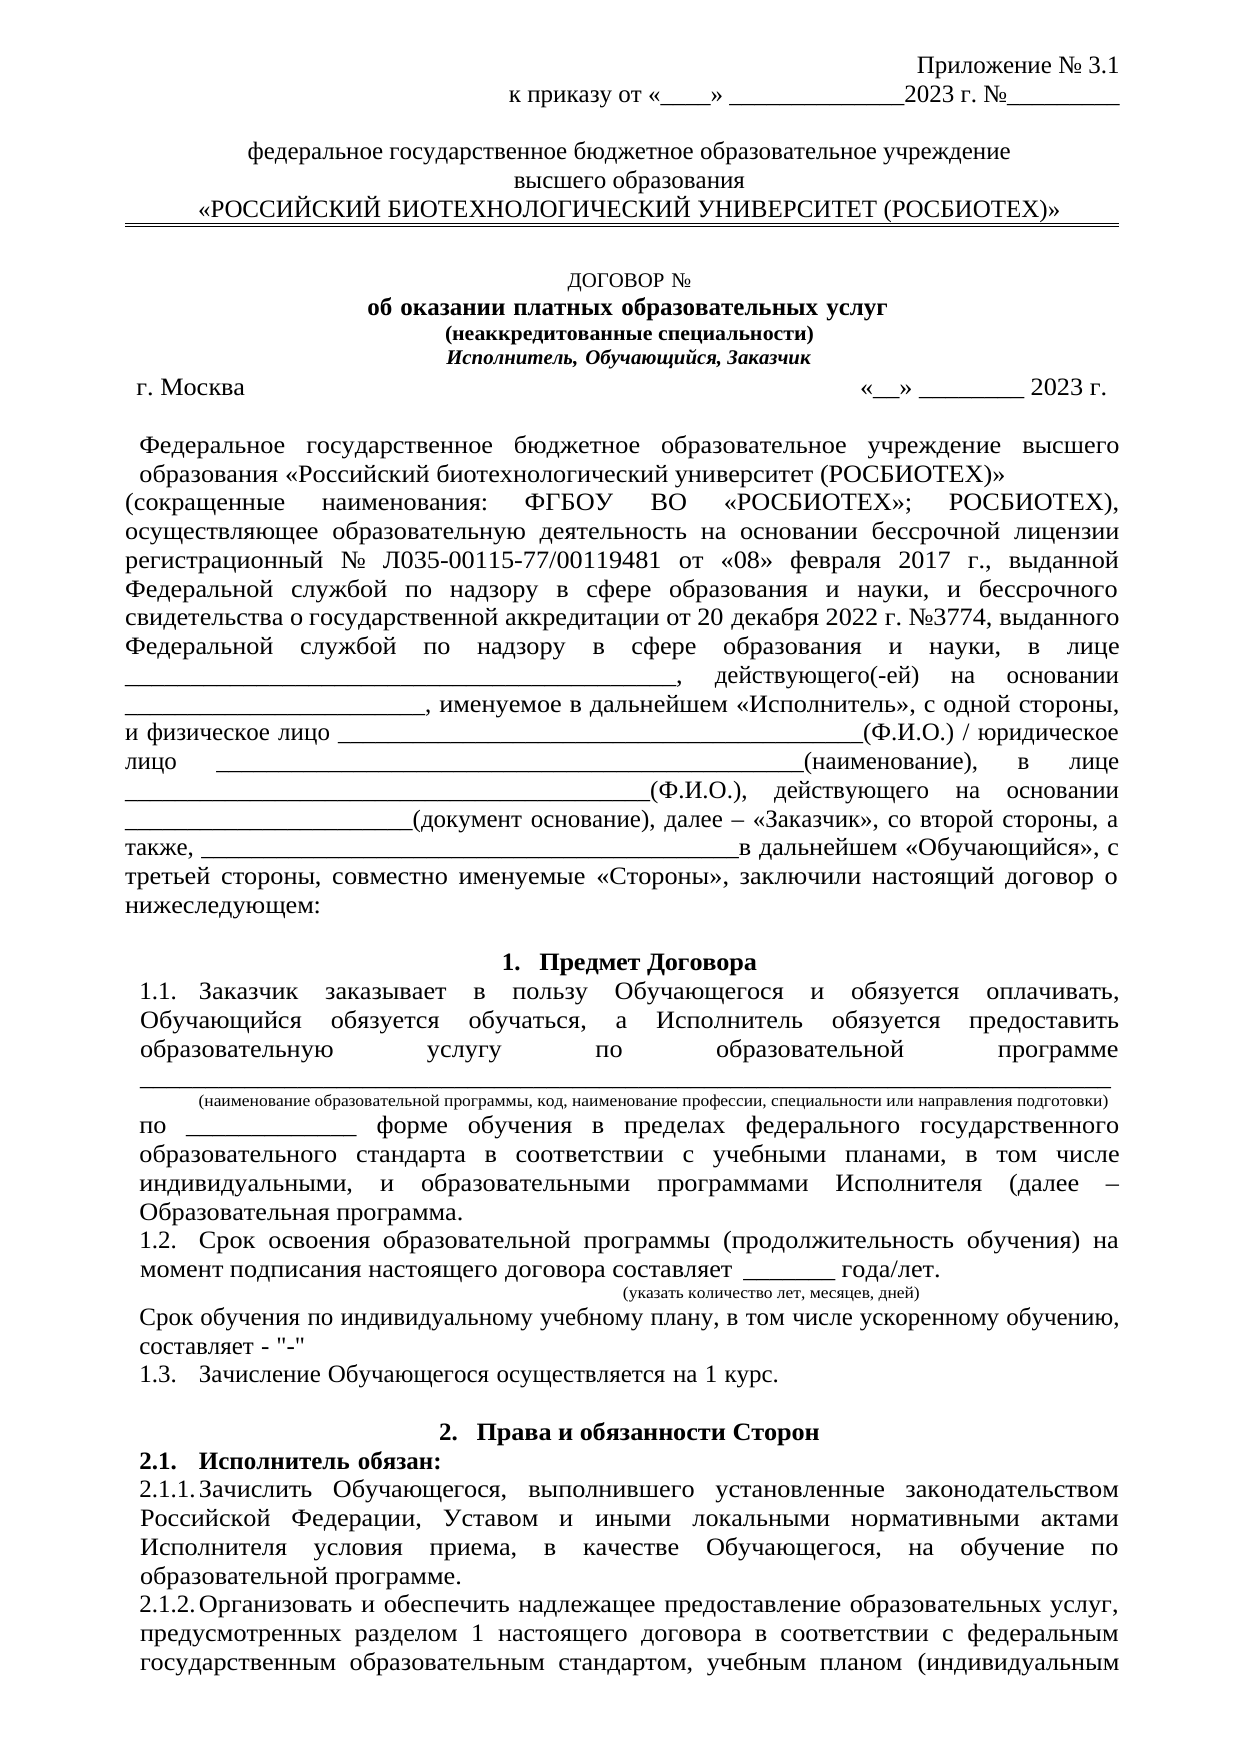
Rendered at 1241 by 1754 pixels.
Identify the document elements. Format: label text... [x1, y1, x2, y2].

text (неаккредитованные специальности) [139, 321, 1119, 345]
text по _____________ форме обучения в пределах федерального государственного образовательного стандарта в соответствии с учебными планами, в том числе индивидуальными, и образовательными программами Исполнителя (далее – Образовательная программа. [139, 1110, 1119, 1225]
list Зачислить Обучающегося, выполнившего установленные законодательством Российской Федерации, Уставом и иными локальными нормативными актами Исполнителя условия приема, в качестве Обучающегося, на обучение по образовательной программе. [139, 1474, 1119, 1589]
text (указать количество лет, месяцев, дней) [177, 1283, 1119, 1302]
text (сокращенные наименования: ФГБОУ ВО «РОСБИОТЕХ»; РОСБИОТЕХ), осуществляющее образовательную деятельность на основании бессрочной лицензии регистрационный № Л035-00115-77/00119481 от «08» февраля 2017 г., выданной Федеральной службой по надзору в сфере образования и науки, и бессрочного свидетельства о государственной аккредитации от 20 декабря 2022 г. №3774, выданного Федеральной службой по надзору в сфере образования и науки, в лице __________________________________________, действующего(-ей) на основании ________________________, именуемое в дальнейшем «Исполнитель», с одной стороны, и физическое лицо __________________________________________(Ф.И.О.) / юридическое лицо _______________________________________________(наименование), в лице __________________________________________(Ф.И.О.), действующего на основании _______________________(документ основание), далее – «Заказчик», со второй стороны, а также, ___________________________________________в дальнейшем «Обучающийся», с третьей стороны, совместно именуемые «Стороны», заключили настоящий договор о нижеследующем: [125, 487, 1119, 919]
list Зачисление Обучающегося осуществляется на 1 курс. [139, 1359, 1119, 1388]
text Исполнитель, Обучающийся, Заказчик [139, 345, 1119, 369]
list Срок освоения образовательной программы (продолжительность обучения) на момент подписания настоящего договора составляет _______ года/лет. [139, 1225, 1119, 1283]
list Заказчик заказывает в пользу Обучающегося и обязуется оплачивать, Обучающийся обязуется обучаться, а Исполнитель обязуется предоставить образовательную услугу по образовательной программе __________________________________________________________________________ [139, 976, 1119, 1091]
text Приложение № 3.1 [125, 50, 1119, 79]
list Предмет Договора [139, 947, 1119, 976]
text ДОГОВОР № [139, 268, 1119, 292]
text (наименование образовательной программы, код, наименование профессии, специальности или направления подготовки) [139, 1091, 1119, 1110]
table_header федеральное государственное бюджетное образовательное учреждение высшего образования «РОССИЙСКИЙ БИОТЕХНОЛОГИЧЕСКИЙ УНИВЕРСИТЕТ (РОСБИОТЕХ)» [125, 136, 1119, 222]
text об оказании платных образовательных услуг [139, 292, 1119, 321]
text Федеральное государственное бюджетное образовательное учреждение высшего образования «Российский биотехнологический университет (РОСБИОТЕХ)» [139, 430, 1119, 487]
list Исполнитель обязан: [139, 1446, 1119, 1474]
text к приказу от «____» ______________2023 г. №_________ [125, 79, 1119, 107]
list Права и обязанности Сторон [139, 1417, 1119, 1446]
text г. Москва «__» ________ 2023 г. [125, 372, 1118, 401]
text Срок обучения по индивидуальному учебному плану, в том числе ускоренному обучению, составляет - "-" [139, 1302, 1119, 1359]
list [139, 1589, 1119, 1676]
